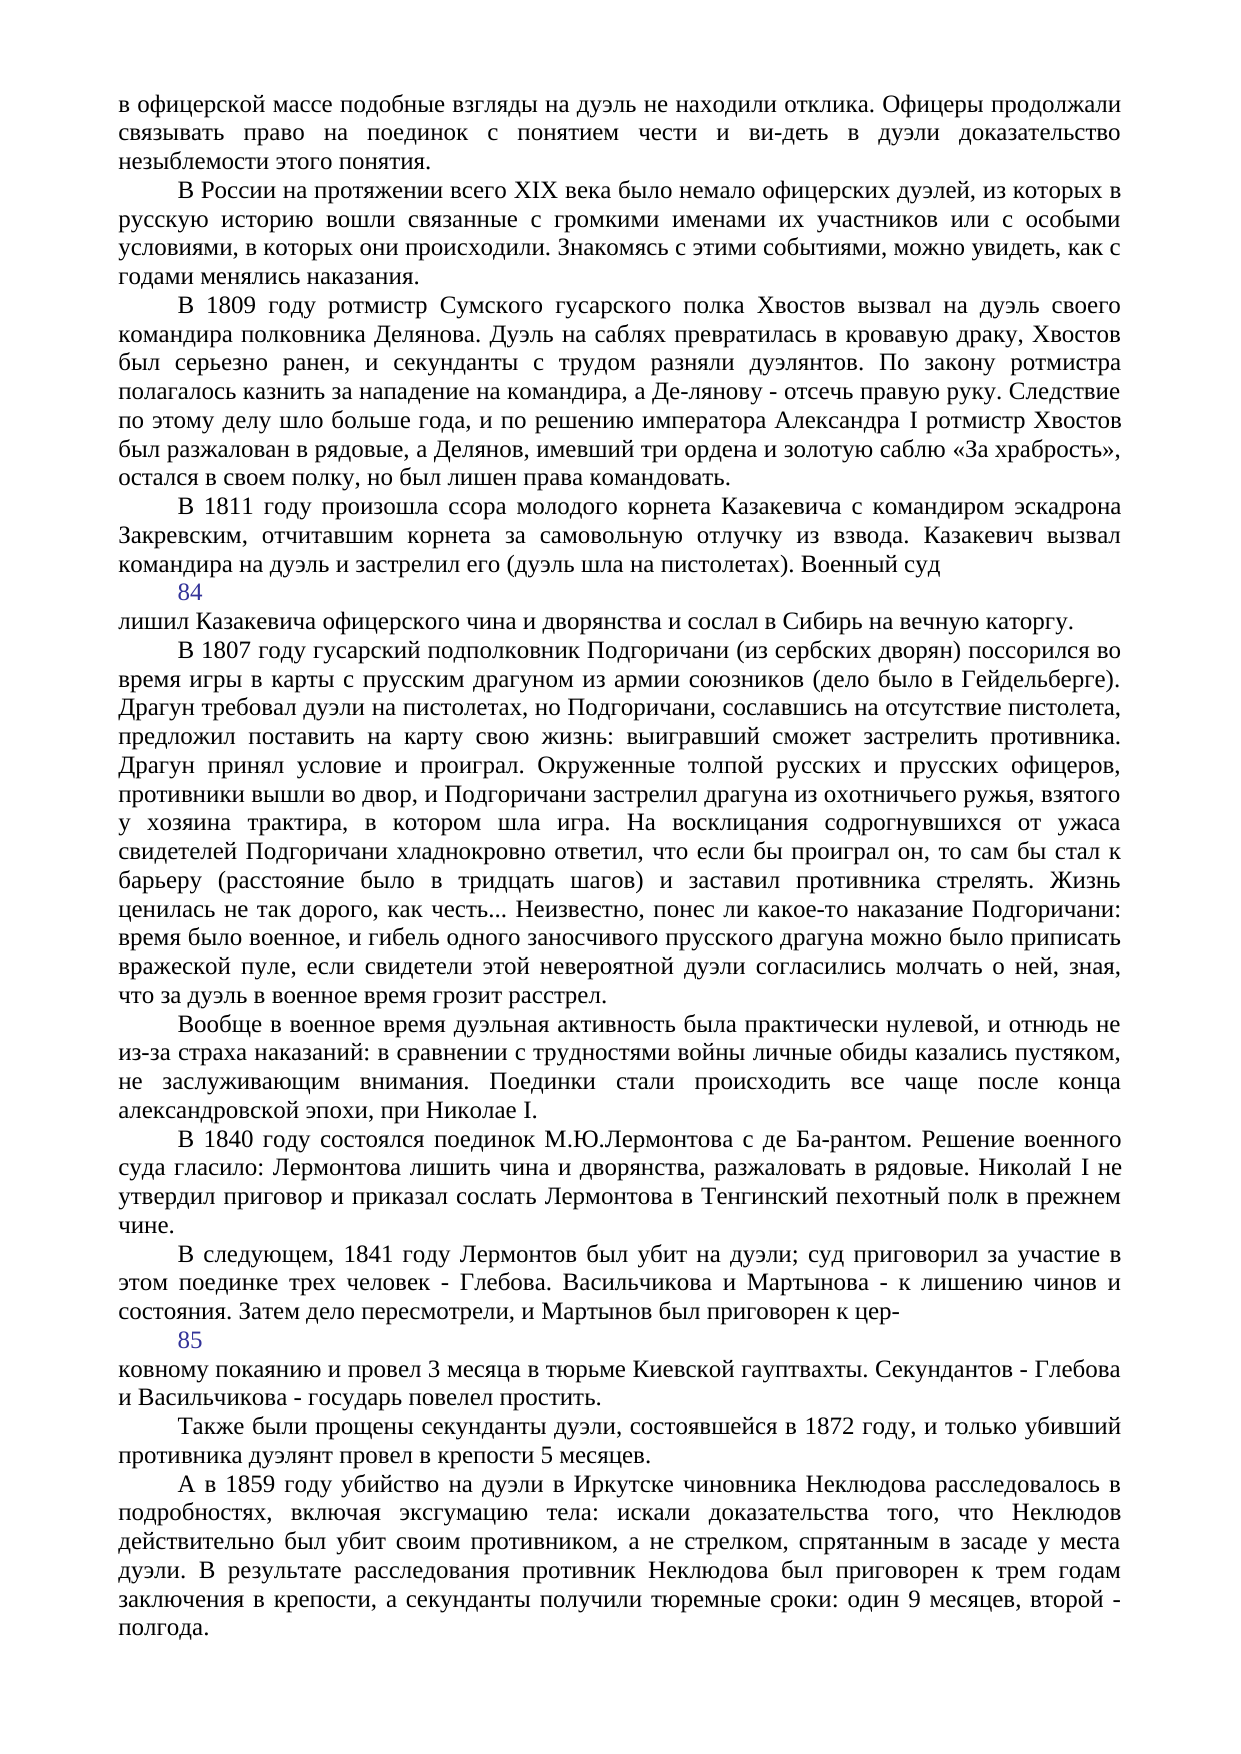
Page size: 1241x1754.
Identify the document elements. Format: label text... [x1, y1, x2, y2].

text А в 1859 году убийство на дуэли в Иркутске чиновника Неклюдова расследовалось в подробностях, включая эксгумацию тела: искали доказательства того, что Неклюдов действительно был убит своим противником, а не стрелком, спрятанным в засаде у места дуэли. В результате расследования противник Неклюдова был приговорен к трем годам заключения в крепости, а секунданты получили тюремные сроки: один 9 месяцев, второй - полгода. [118, 1469, 1122, 1641]
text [118, 89, 1122, 175]
text Вообще в военное время дуэльная активность была практически нулевой, и отнюдь не из-за страха наказаний: в сравнении с трудностями войны личные обиды казались пустяком, не заслуживающим внимания. Поединки стали происходить все чаще после конца александровской эпохи, при Николае I. [118, 1009, 1122, 1124]
text Также были прощены секунданты дуэли, состоявшейся в 1872 году, и только убивший противника дуэлянт провел в крепости 5 месяцев. [118, 1411, 1122, 1469]
text В 1807 году гусарский подполковник Подгоричани (из сербских дворян) поссорился во время игры в карты с прусским драгуном из армии союзников (дело было в Гейдельберге). Драгун требовал дуэли на пистолетах, но Подгоричани, сославшись на отсутствие пистолета, предложил поставить на карту свою жизнь: выигравший сможет застрелить противника. Драгун принял условие и проиграл. Окруженные толпой русских и прусских офицеров, противники вышли во двор, и Подгоричани застрелил драгуна из охотничьего ружья, взятого у хозяина трактира, в котором шла игра. На восклицания содрогнувшихся от ужаса свидетелей Подгоричани хладнокровно ответил, что если бы проиграл он, то сам бы стал к барьеру (расстояние было в тридцать шагов) и заставил противника стрелять. Жизнь ценилась не так дорого, как честь... Неизвестно, понес ли какое-то наказание Подгоричани: время было военное, и гибель одного заносчивого прусского драгуна можно было приписать вражеской пуле, если свидетели этой невероятной дуэли согласились молчать о ней, зная, что за дуэль в военное время грозит расстрел. [118, 635, 1122, 1009]
text лишил Казакевича офицерского чина и дворянства и сослал в Сибирь на вечную каторгу. [118, 606, 1122, 635]
text В следующем, 1841 году Лермонтов был убит на дуэли; суд приговорил за участие в этом поединке трех человек - Глебова. Васильчикова и Мартынова - к лишению чинов и состояния. Затем дело пересмотрели, и Мартынов был приговорен к цер- [118, 1239, 1122, 1325]
text ковному покаянию и провел 3 месяца в тюрьме Киевской гауптвахты. Секундантов - Глебова и Васильчикова - государь повелел простить. [118, 1354, 1122, 1411]
text В 1809 году ротмистр Сумского гусарского полка Хвостов вызвал на дуэль своего командира полковника Делянова. Дуэль на саблях превратилась в кровавую драку, Хвостов был серьезно ранен, и секунданты с трудом разняли дуэлянтов. По закону ротмистра полагалось казнить за нападение на командира, а Де-лянову - отсечь правую руку. Следствие по этому делу шло больше года, и по решению императора Александра I ротмистр Хвостов был разжалован в рядовые, а Делянов, имевший три ордена и золотую саблю «За храбрость», остался в своем полку, но был лишен права командовать. [118, 290, 1122, 491]
text В 1811 году произошла ссора молодого корнета Казакевича с командиром эскадрона Закревским, отчитавшим корнета за самовольную отлучку из взвода. Казакевич вызвал командира на дуэль и застрелил его (дуэль шла на пистолетах). Военный суд [118, 491, 1122, 577]
text В России на протяжении всего XIX века было немало офицерских дуэлей, из которых в русскую историю вошли связанные с громкими именами их участников или с особыми условиями, в которых они происходили. Знакомясь с этими событиями, можно увидеть, как с годами менялись наказания. [118, 175, 1122, 290]
text В 1840 году состоялся поединок М.Ю.Лермонтова с де Ба-рантом. Решение военного суда гласило: Лермонтова лишить чина и дворянства, разжаловать в рядовые. Николай I не утвердил приговор и приказал сослать Лермонтова в Тенгинский пехотный полк в прежнем чине. [118, 1124, 1122, 1239]
text 85 [118, 1325, 1122, 1354]
text 84 [118, 577, 1122, 606]
